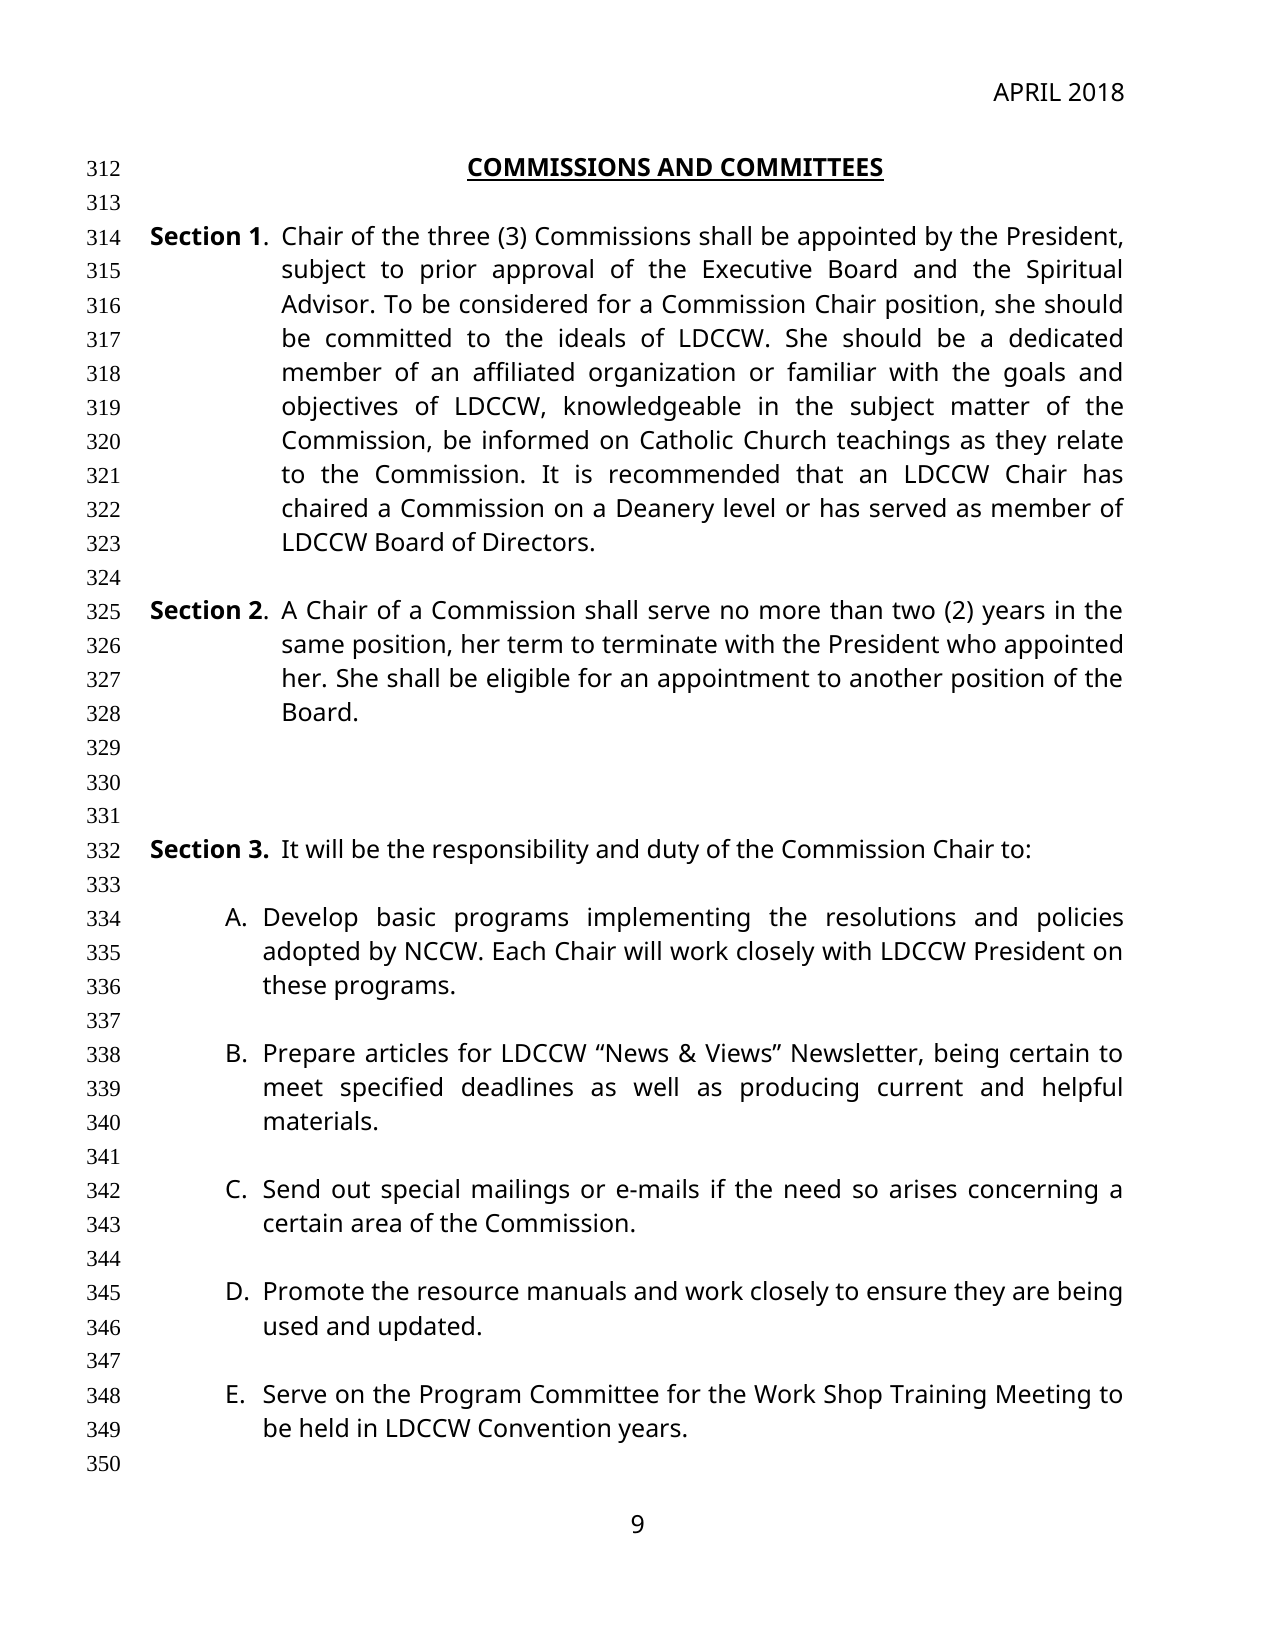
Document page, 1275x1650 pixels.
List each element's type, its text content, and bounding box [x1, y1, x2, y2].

text Section 3. It will be the responsibility and duty of the Commission Chair to: [150, 831, 1125, 865]
list Serve on the Program Committee for the Work Shop Training Meeting to be held in LDCCW Convention years. [225, 1376, 1125, 1444]
text COMMISSIONS AND COMMITTEES [150, 150, 1125, 184]
list Develop basic programs implementing the resolutions and policies adopted by NCCW. Each Chair will work closely with LDCCW President on these programs. [225, 899, 1125, 1002]
text Section 2. A Chair of a Commission shall serve no more than two (2) years in the same position, her term to terminate with the President who appointed her. She shall be eligible for an appointment to another position of the Board. [150, 593, 1125, 729]
list Prepare articles for LDCCW “News & Views” Newsletter, being certain to meet specified deadlines as well as producing current and helpful materials. [225, 1036, 1125, 1138]
list Send out special mailings or e-mails if the need so arises concerning a certain area of the Commission. [225, 1172, 1125, 1240]
list Promote the resource manuals and work closely to ensure they are being used and updated. [225, 1274, 1125, 1342]
text Section 1. Chair of the three (3) Commissions shall be appointed by the President, subject to prior approval of the Executive Board and the Spiritual Advisor. To be considered for a Commission Chair position, she should be committed to the ideals of LDCCW. She should be a dedicated member of an affiliated organization or familiar with the goals and objectives of LDCCW, knowledgeable in the subject matter of the Commission, be informed on Catholic Church teachings as they relate to the Commission. It is recommended that an LDCCW Chair has chaired a Commission on a Deanery level or has served as member of LDCCW Board of Directors. [150, 218, 1125, 559]
